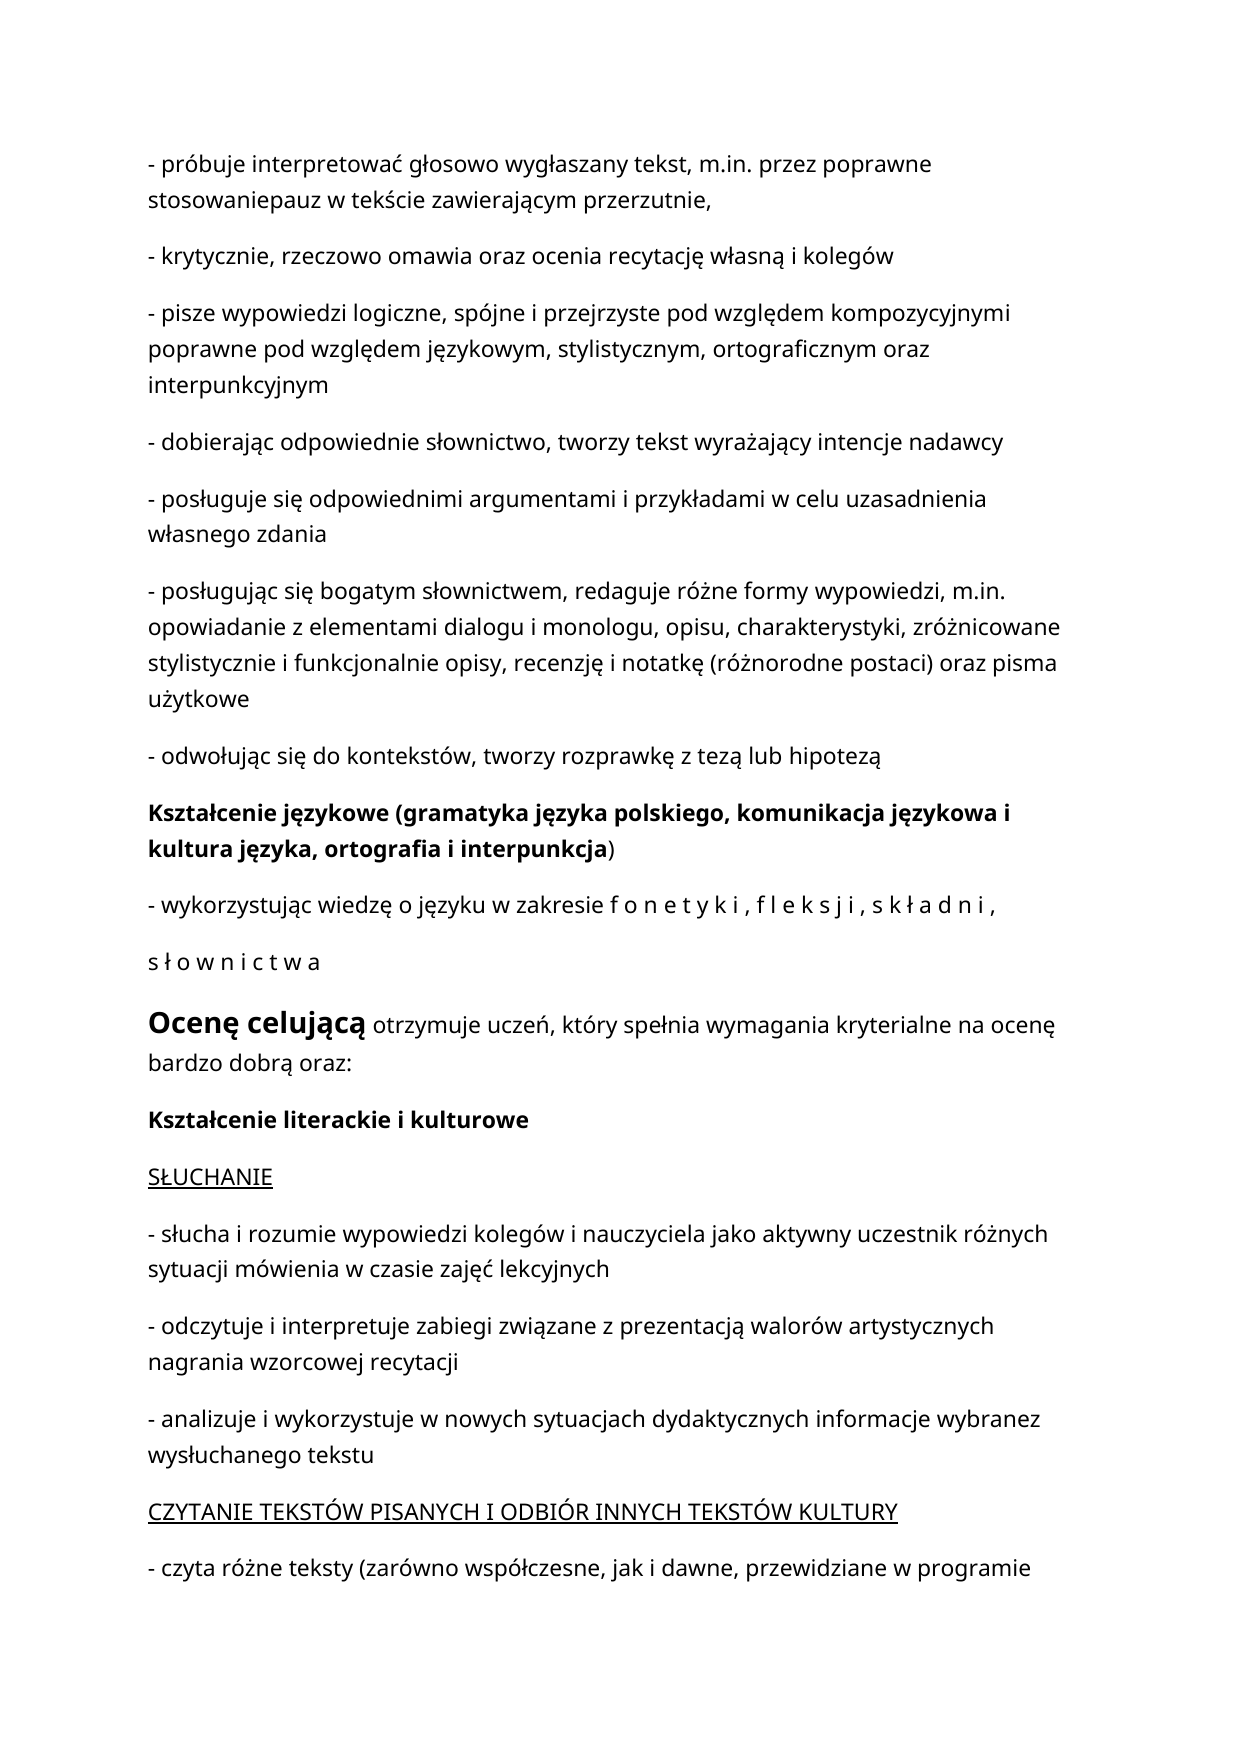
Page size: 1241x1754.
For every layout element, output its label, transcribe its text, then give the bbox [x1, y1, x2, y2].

text - posługuje się odpowiednimi argumentami i przykładami w celu uzasadnienia własnego zdania [148, 482, 1093, 550]
text SŁUCHANIE [148, 1161, 1093, 1192]
text - posługując się bogatym słownictwem, redaguje różne formy wypowiedzi, m.in. opowiadanie z elementami dialogu i monologu, opisu, charakterystyki, zróżnicowane stylistycznie i funkcjonalnie opisy, recenzję i notatkę (różnorodne postaci) oraz pisma użytkowe [148, 575, 1093, 714]
text - analizuje i wykorzystuje w nowych sytuacjach dydaktycznych informacje wybranez wysłuchanego tekstu [148, 1403, 1093, 1470]
text - pisze wypowiedzi logiczne, spójne i przejrzyste pod względem kompozycyjnymi poprawne pod względem językowym, stylistycznym, ortograficznym oraz interpunkcyjnym [148, 297, 1093, 400]
text s ł o w n i c t w a [148, 946, 1093, 977]
text CZYTANIE TEKSTÓW PISANYCH I ODBIÓR INNYCH TEKSTÓW KULTURY [148, 1496, 1093, 1527]
text - czyta różne teksty (zarówno współczesne, jak i dawne, przewidziane w programie [148, 1552, 1093, 1584]
text - krytycznie, rzeczowo omawia oraz ocenia recytację własną i kolegów [148, 240, 1093, 272]
text Kształcenie literackie i kulturowe [148, 1104, 1093, 1135]
text - próbuje interpretować głosowo wygłaszany tekst, m.in. przez poprawne stosowaniepauz w tekście zawierającym przerzutnie, [148, 148, 1093, 215]
text - dobierając odpowiednie słownictwo, tworzy tekst wyrażający intencje nadawcy [148, 426, 1093, 457]
text Ocenę celującą otrzymuje uczeń, który spełnia wymagania kryterialne na ocenę bardzo dobrą oraz: [148, 1003, 1093, 1078]
text - słucha i rozumie wypowiedzi kolegów i nauczyciela jako aktywny uczestnik różnych sytuacji mówienia w czasie zajęć lekcyjnych [148, 1217, 1093, 1285]
text - wykorzystując wiedzę o języku w zakresie f o n e t y k i , f l e k s j i , s k ł a d n i , [148, 889, 1093, 921]
text Kształcenie językowe (gramatyka języka polskiego, komunikacja językowa i kultura języka, ortografia i interpunkcja) [148, 797, 1093, 864]
text - odczytuje i interpretuje zabiegi związane z prezentacją walorów artystycznych nagrania wzorcowej recytacji [148, 1310, 1093, 1377]
text - odwołując się do kontekstów, tworzy rozprawkę z tezą lub hipotezą [148, 740, 1093, 771]
